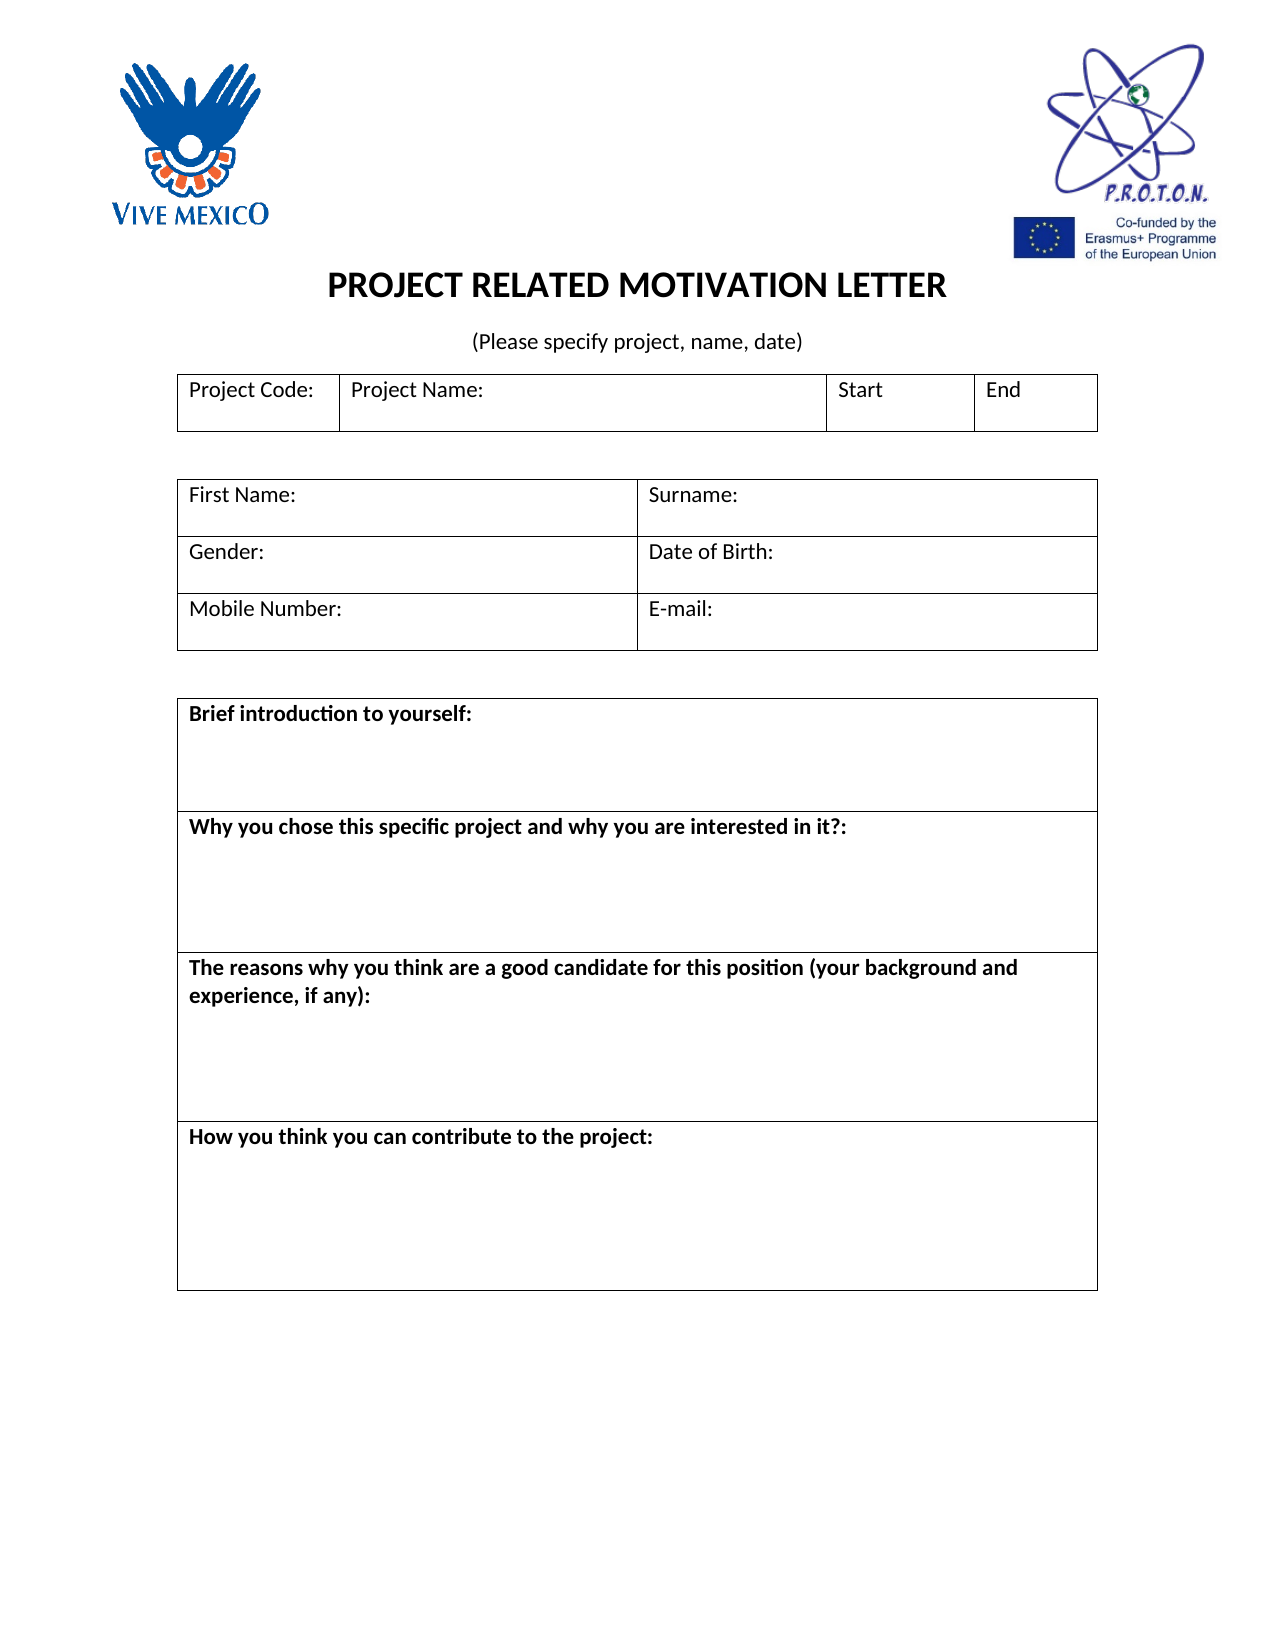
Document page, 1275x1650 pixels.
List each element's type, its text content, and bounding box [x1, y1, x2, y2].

table_cell Date of Birth: [638, 537, 1097, 593]
table_cell Mobile Number: [178, 594, 637, 650]
text PROJECT RELATED MOTIVATION LETTER [177, 261, 1098, 306]
table_cell E-mail: [638, 594, 1097, 650]
table_cell Gender: [178, 537, 637, 593]
table_header Project Code: [178, 375, 339, 431]
table_header Start [827, 375, 974, 431]
table_cell Why you chose this specific project and why you are interested in it?: [178, 812, 1097, 952]
table_cell How you think you can contribute to the project: [178, 1122, 1097, 1290]
table_header Surname: [638, 480, 1097, 536]
table_header End [975, 375, 1097, 431]
table_header Project Name: [340, 375, 826, 431]
table_cell The reasons why you think are a good candidate for this position (your background and experience, if any): [178, 953, 1097, 1121]
table_header First Name: [178, 480, 637, 536]
table_header Brief introduction to yourself: [178, 699, 1097, 811]
picture [1001, 34, 1226, 270]
picture [103, 57, 275, 230]
text (Please specify project, name, date) [177, 327, 1098, 355]
